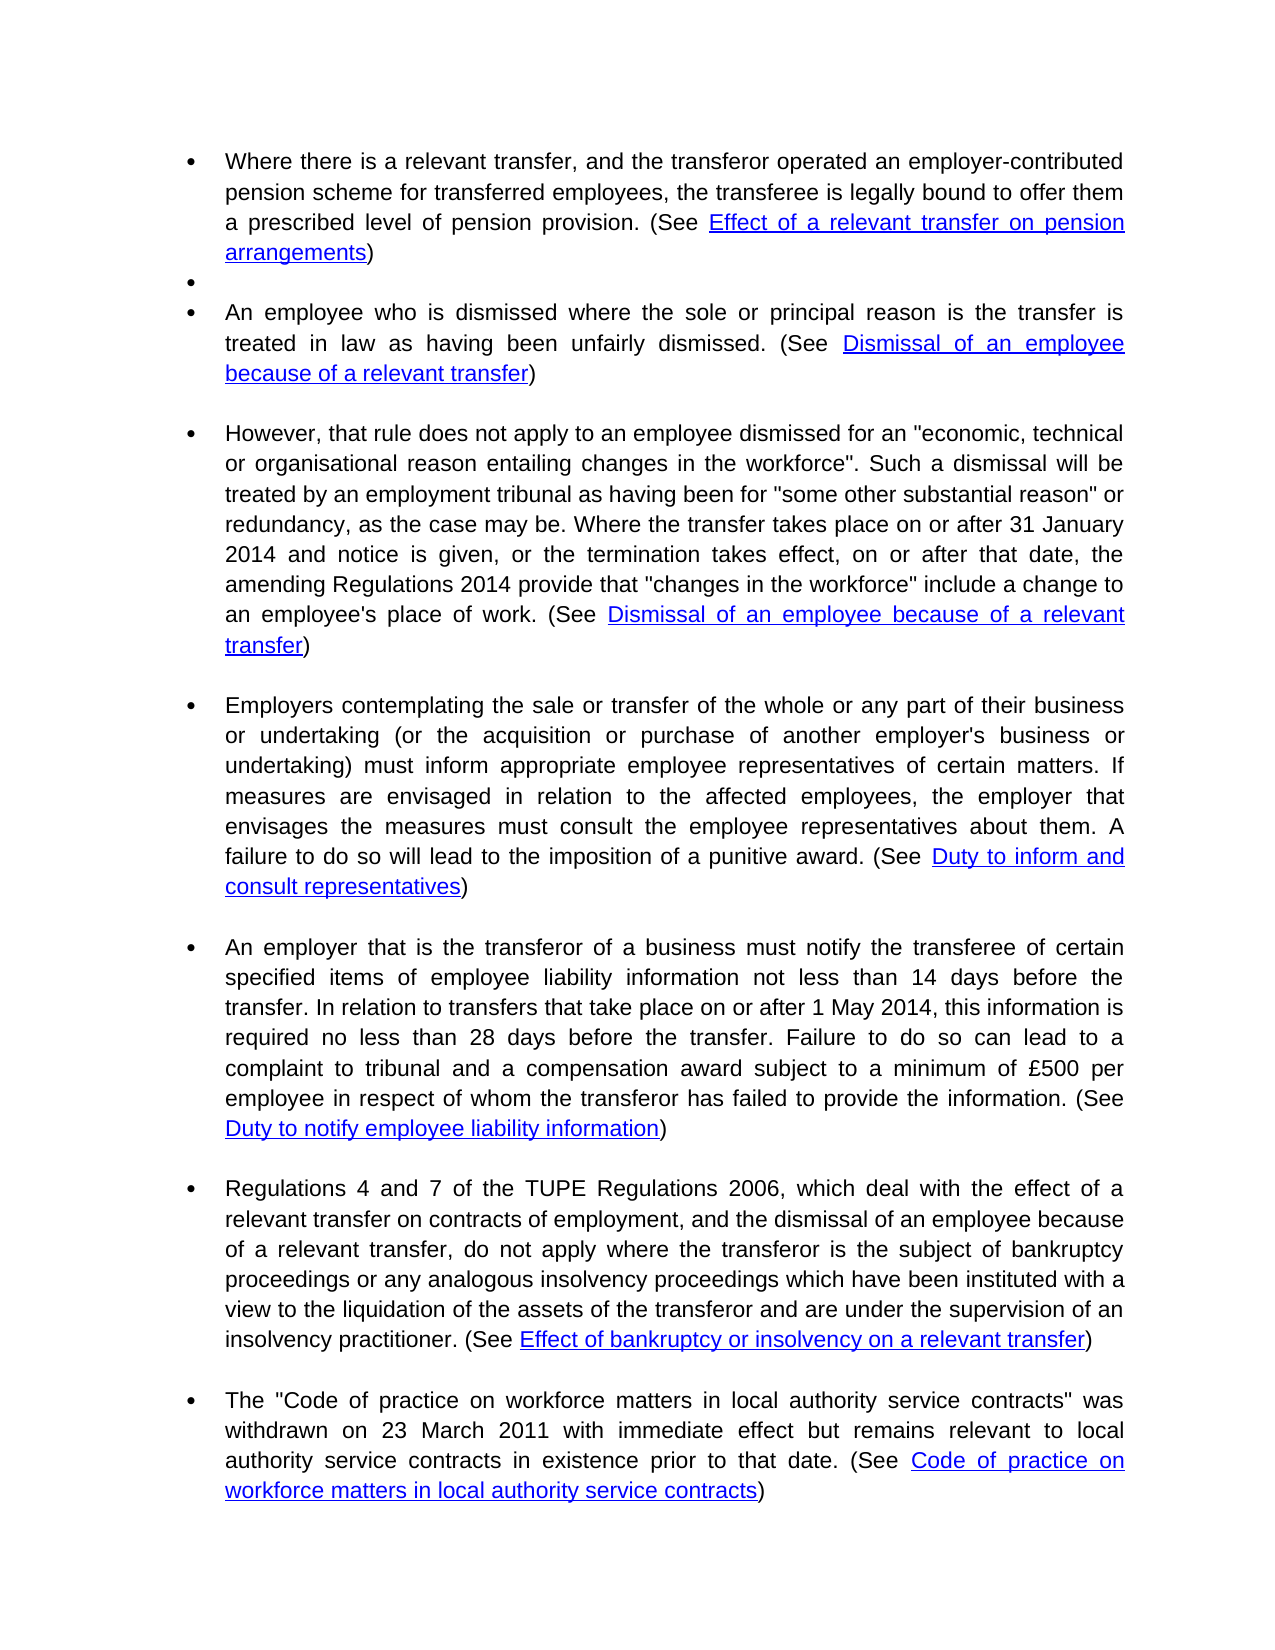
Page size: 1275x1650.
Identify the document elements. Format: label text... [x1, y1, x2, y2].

list The "Code of practice on workforce matters in local authority service contracts" was withdrawn on 23 March 2011 with immediate effect but remains relevant to local authority service contracts in existence prior to that date. (See Code of practice on workforce matters in local authority service contracts) [187, 1387, 1125, 1504]
list An employee who is dismissed where the sole or principal reason is the transfer is treated in law as having been unfairly dismissed. (See Dismissal of an employee because of a relevant transfer) [187, 299, 1125, 386]
list Employers contemplating the sale or transfer of the whole or any part of their business or undertaking (or the acquisition or purchase of another employer's business or undertaking) must inform appropriate employee representatives of certain matters. If measures are envisaged in relation to the affected employees, the employer that envisages the measures must consult the employee representatives about them. A failure to do so will lead to the imposition of a punitive award. (See Duty to inform and consult representatives) [187, 692, 1125, 900]
list However, that rule does not apply to an employee dismissed for an "economic, technical or organisational reason entailing changes in the workforce". Such a dismissal will be treated by an employment tribunal as having been for "some other substantial reason" or redundancy, as the case may be. Where the transfer takes place on or after 31 January 2014 and notice is given, or the termination takes effect, on or after that date, the amending Regulations 2014 provide that "changes in the workforce" include a change to an employee's place of work. (See Dismissal of an employee because of a relevant transfer) [187, 420, 1125, 658]
list Regulations 4 and 7 of the TUPE Regulations 2006, which deal with the effect of a relevant transfer on contracts of employment, and the dismissal of an employee because of a relevant transfer, do not apply where the transferor is the subject of bankruptcy proceedings or any analogous insolvency proceedings which have been instituted with a view to the liquidation of the assets of the transferor and are under the supervision of an insolvency practitioner. (See Effect of bankruptcy or insolvency on a relevant transfer) [187, 1175, 1125, 1353]
list An employer that is the transferor of a business must notify the transferee of certain specified items of employee liability information not less than 14 days before the transfer. In relation to transfers that take place on or after 1 May 2014, this information is required no less than 28 days before the transfer. Failure to do so can lead to a complaint to tribunal and a compensation award subject to a minimum of £500 per employee in respect of whom the transferor has failed to provide the information. (See Duty to notify employee liability information) [187, 934, 1125, 1141]
list Where there is a relevant transfer, and the transferor operated an employer-contributed pension scheme for transferred employees, the transferee is legally bound to offer them a prescribed level of pension provision. (See Effect of a relevant transfer on pension arrangements) [187, 148, 1125, 265]
